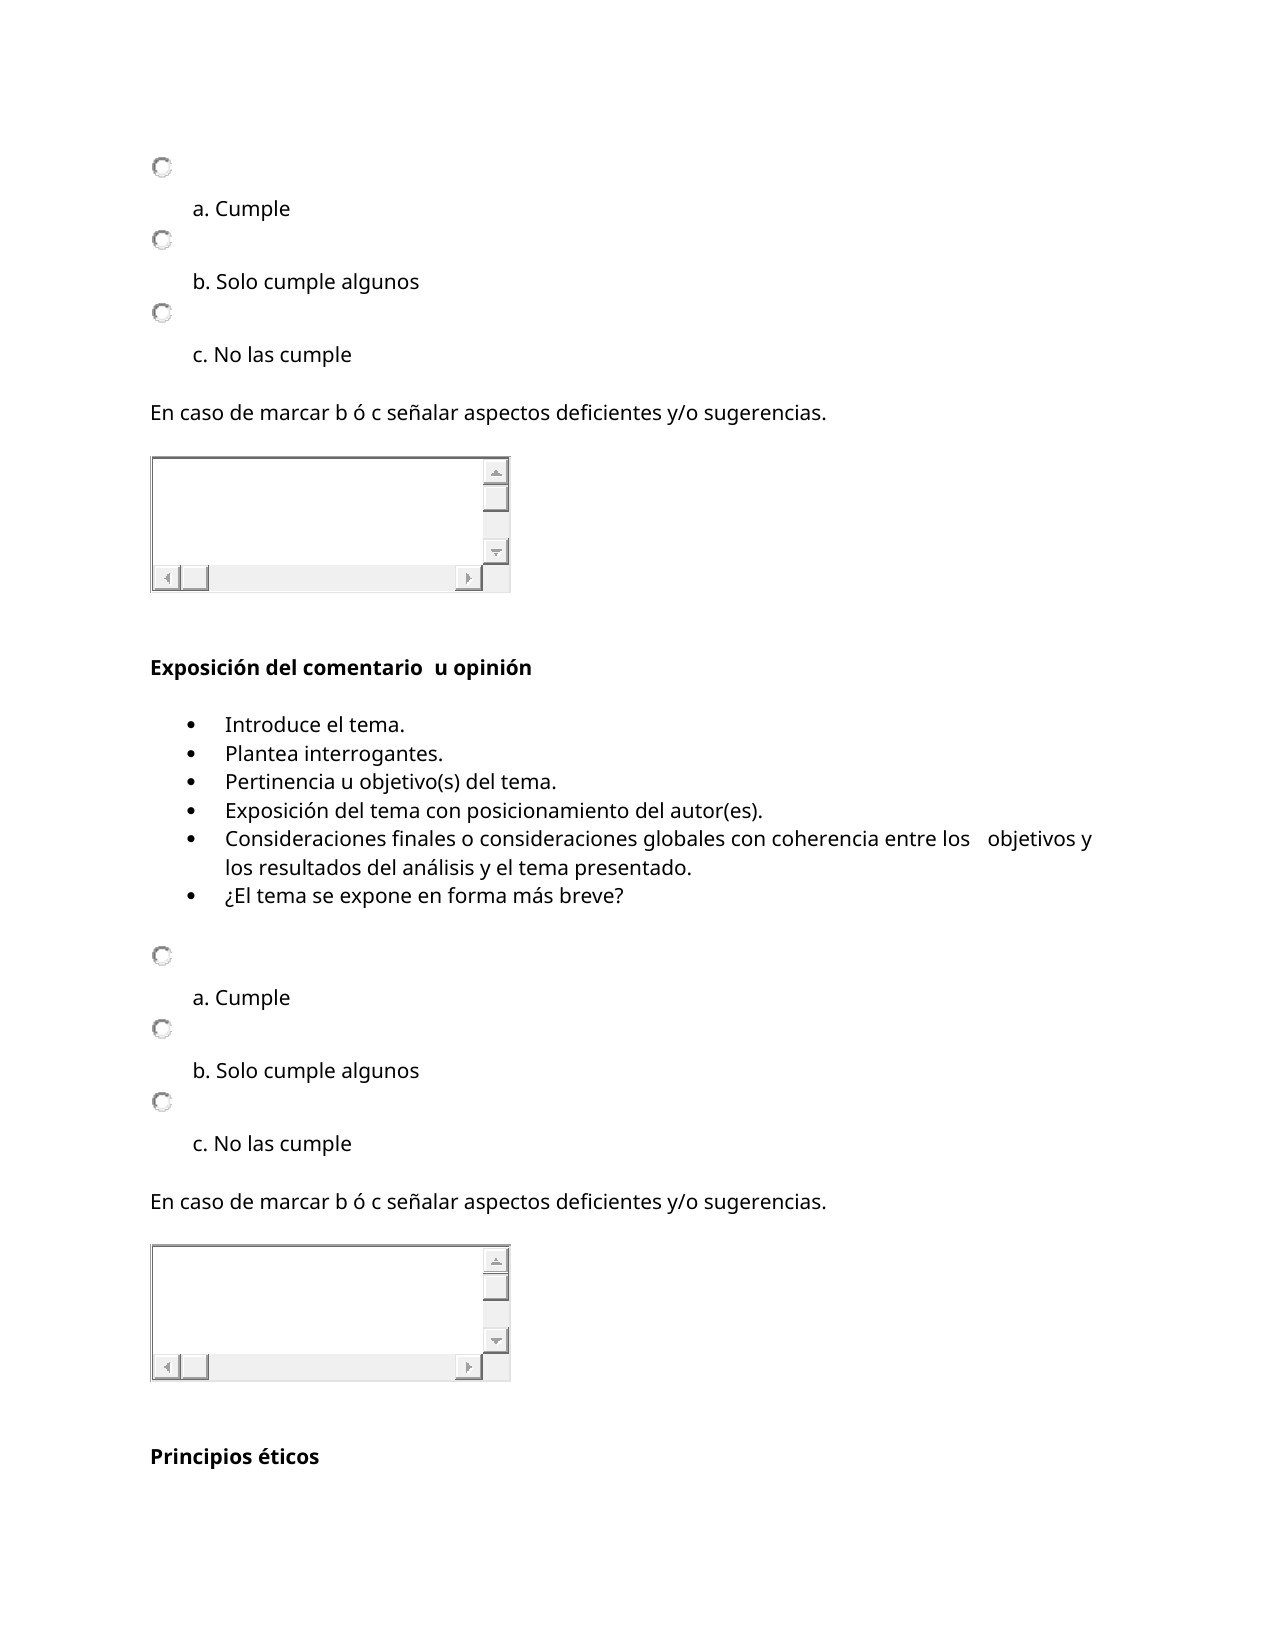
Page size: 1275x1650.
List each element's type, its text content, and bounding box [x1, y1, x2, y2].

list Pertinencia u objetivo(s) del tema. [187, 767, 1125, 796]
list Plantea interrogantes. [187, 739, 1125, 767]
list Consideraciones finales o consideraciones globales con coherencia entre los objetivos y los resultados del análisis y el tema presentado. [187, 824, 1125, 881]
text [150, 939, 1125, 1158]
text Exposición del comentario u opinión [150, 653, 1125, 681]
text En caso de marcar b ó c señalar aspectos deficientes y/o sugerencias. [150, 398, 1125, 426]
text Principios éticos [150, 1442, 1125, 1470]
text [150, 1187, 1125, 1215]
list Introduce el tema. [187, 711, 1125, 739]
list Exposición del tema con posicionamiento del autor(es). [187, 796, 1125, 824]
list ¿El tema se expone en forma más breve? [187, 881, 1125, 910]
text a. Cumple b. Solo cumple algunos c. No las cumple [150, 150, 1125, 369]
